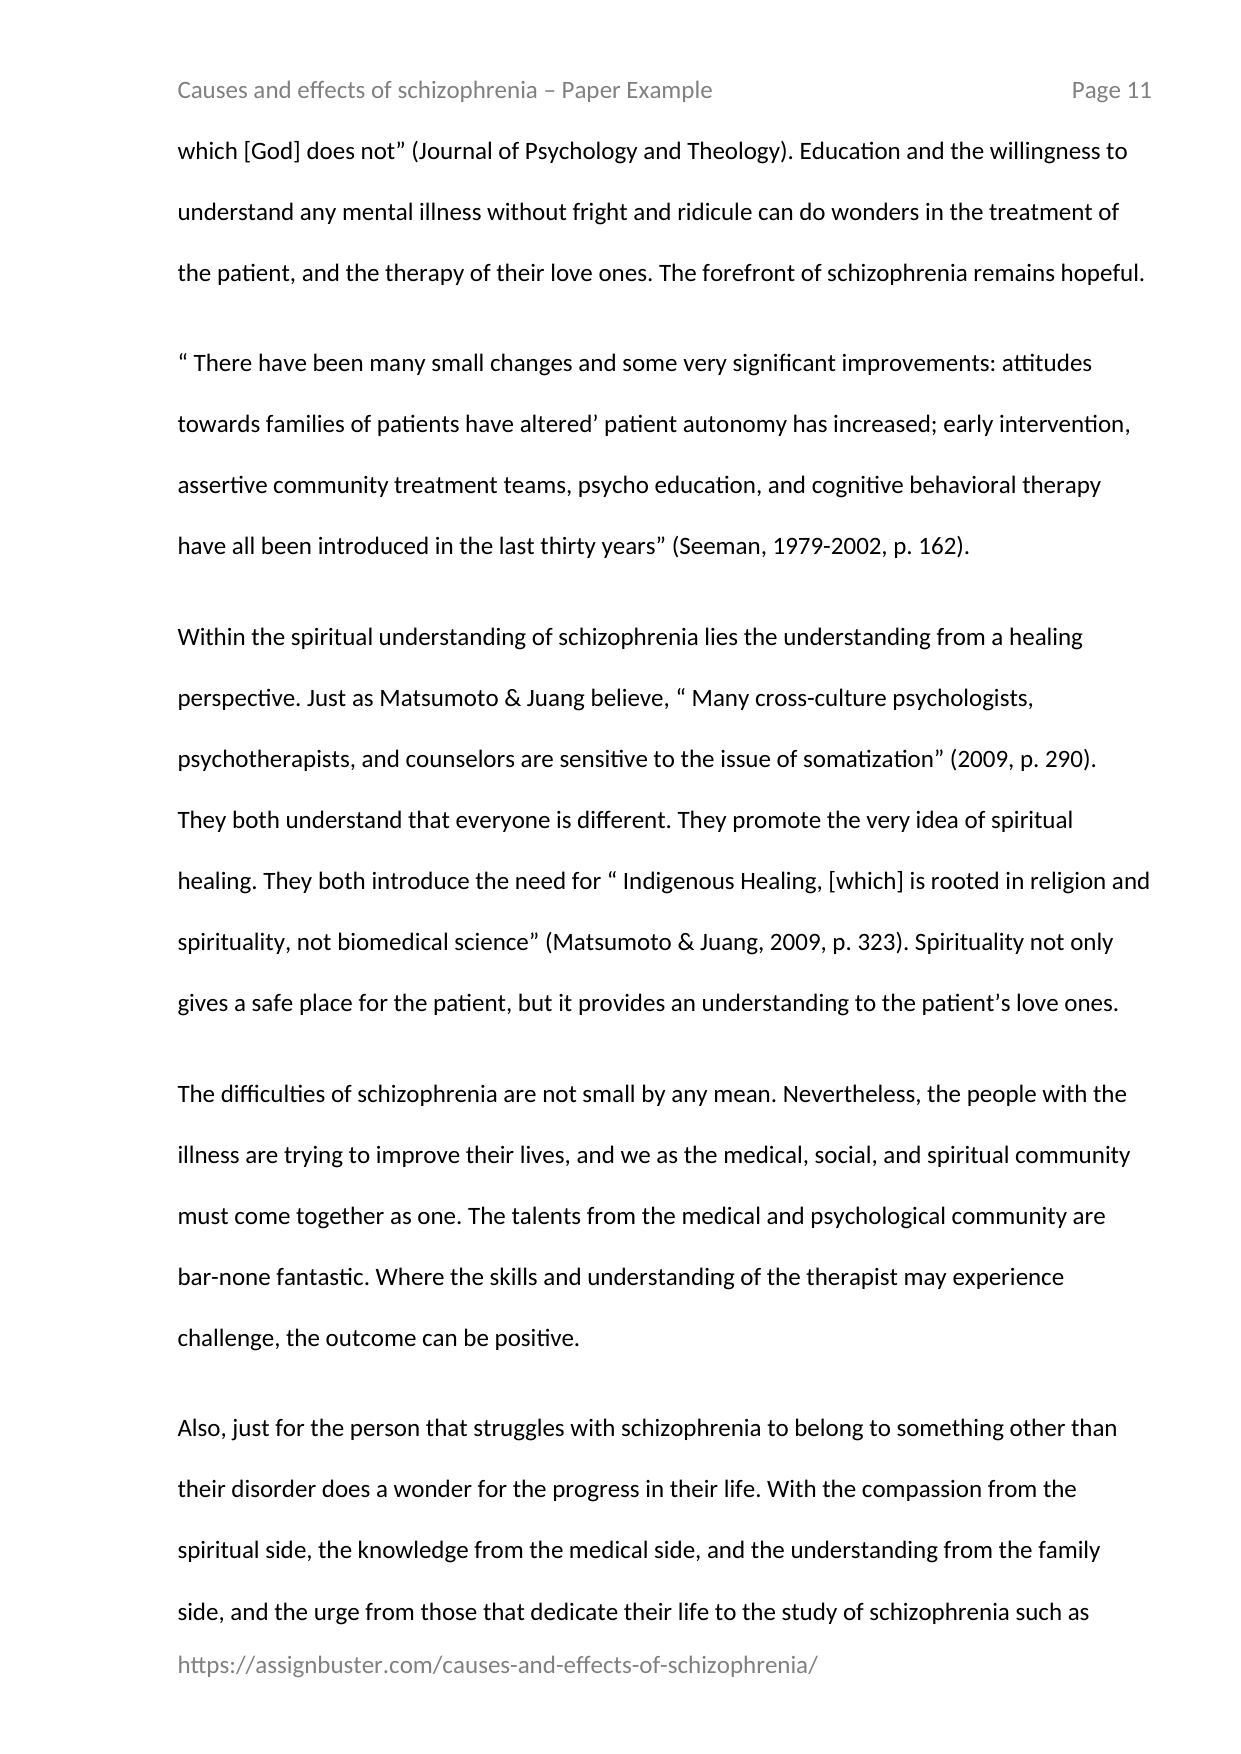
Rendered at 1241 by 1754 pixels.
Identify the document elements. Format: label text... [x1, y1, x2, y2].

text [177, 135, 1152, 287]
text “ There have been many small changes and some very significant improvements: attitudes towards families of patients have altered’ patient autonomy has increased; early intervention, assertive community treatment teams, psycho education, and cognitive behavioral therapy have all been introduced in the last thirty years” (Seeman, 1979-2002, p. 162). [177, 347, 1152, 561]
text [177, 1412, 1152, 1626]
text Within the spiritual understanding of schizophrenia lies the understanding from a healing perspective. Just as Matsumoto & Juang believe, “ Many cross-culture psychologists, psychotherapists, and counselors are sensitive to the issue of somatization” (2009, p. 290). They both understand that everyone is different. They promote the very idea of spiritual healing. They both introduce the need for “ Indigenous Healing, [which] is rooted in religion and spirituality, not biomedical science” (Matsumoto & Juang, 2009, p. 323). Spirituality not only gives a safe place for the patient, but it provides an understanding to the patient’s love ones. [177, 621, 1152, 1018]
text The difficulties of schizophrenia are not small by any mean. Nevertheless, the people with the illness are trying to improve their lives, and we as the medical, social, and spiritual community must come together as one. The talents from the medical and psychological community are bar-none fantastic. Where the skills and understanding of the therapist may experience challenge, the outcome can be positive. [177, 1078, 1152, 1352]
